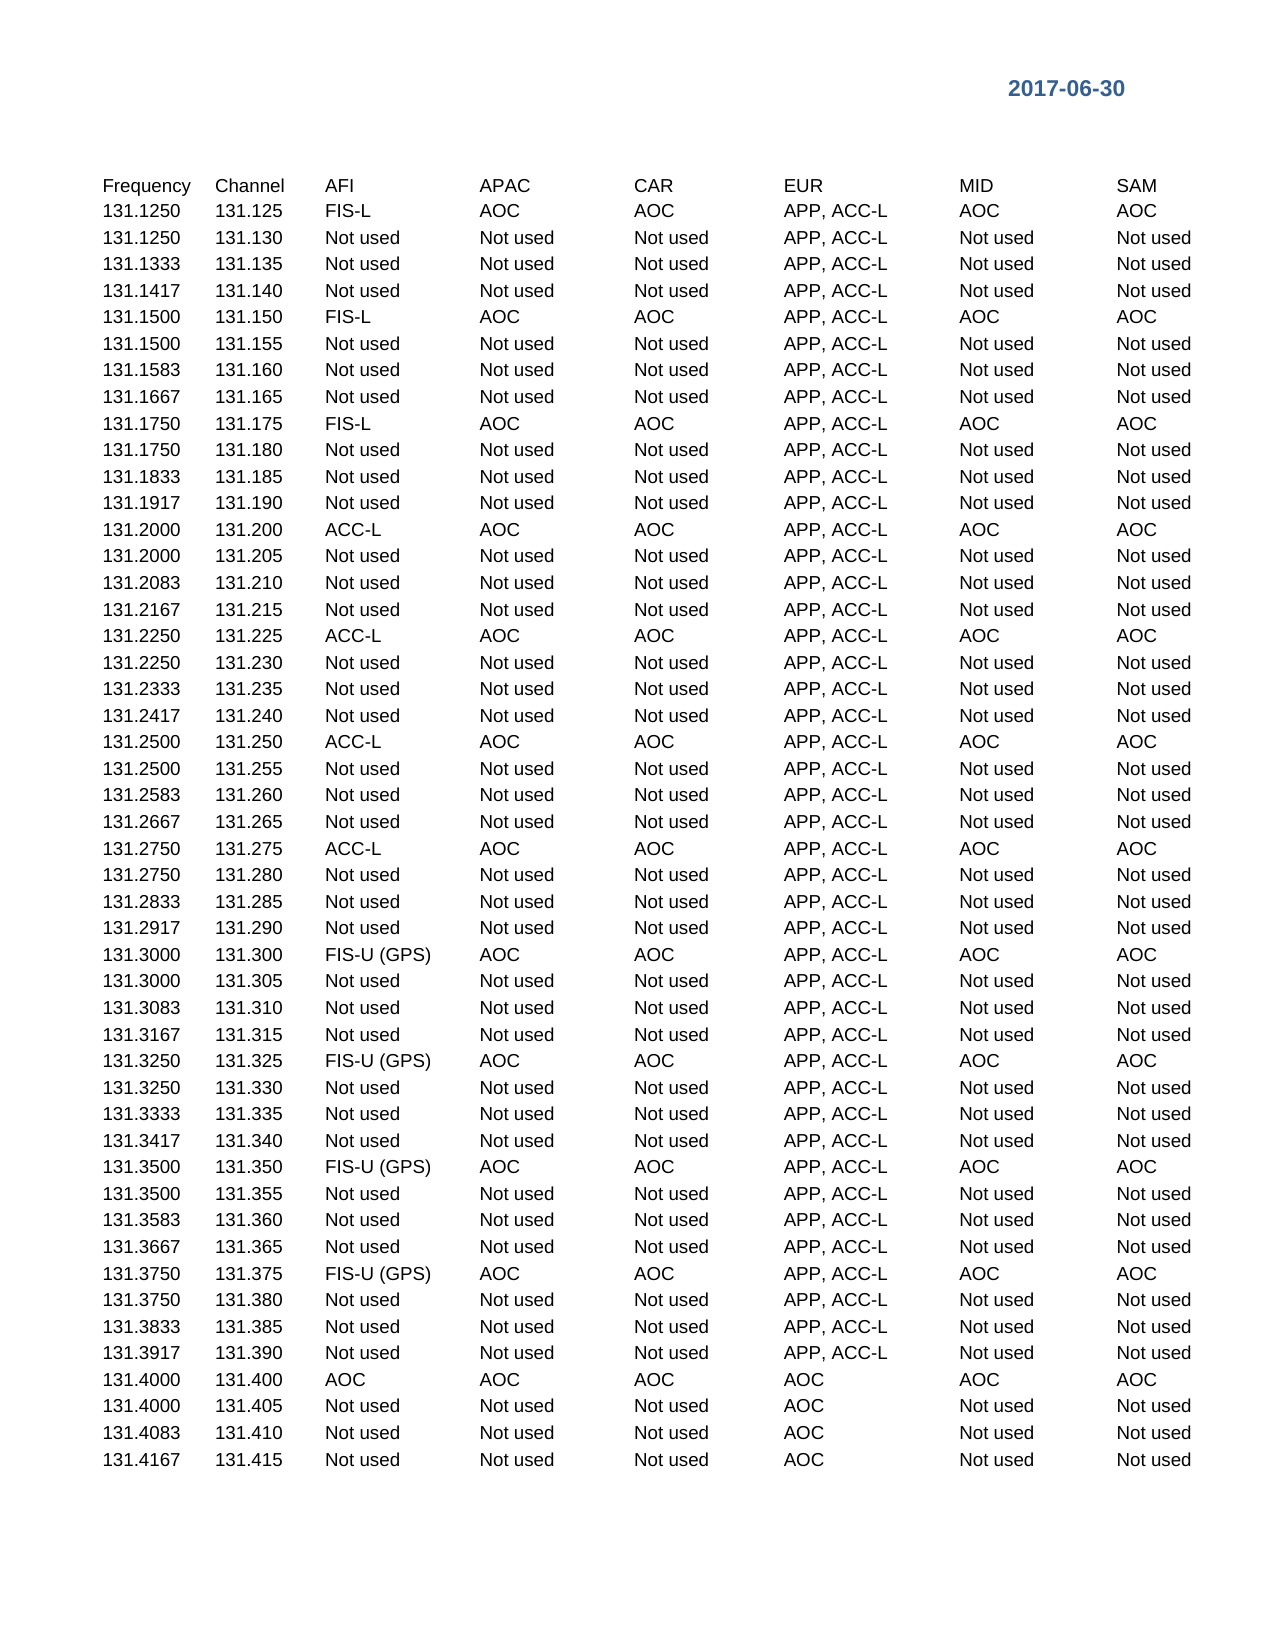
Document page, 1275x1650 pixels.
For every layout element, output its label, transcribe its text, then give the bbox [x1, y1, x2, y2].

table_header Frequency [91, 150, 203, 200]
table_header APAC [468, 150, 623, 200]
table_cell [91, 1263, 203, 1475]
table_header MID [948, 150, 1105, 200]
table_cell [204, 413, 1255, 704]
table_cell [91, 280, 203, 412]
table_header EUR [772, 150, 948, 200]
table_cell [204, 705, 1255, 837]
table_header AFI [314, 150, 468, 200]
table_header Channel [204, 150, 314, 200]
table_header SAM [1105, 150, 1255, 200]
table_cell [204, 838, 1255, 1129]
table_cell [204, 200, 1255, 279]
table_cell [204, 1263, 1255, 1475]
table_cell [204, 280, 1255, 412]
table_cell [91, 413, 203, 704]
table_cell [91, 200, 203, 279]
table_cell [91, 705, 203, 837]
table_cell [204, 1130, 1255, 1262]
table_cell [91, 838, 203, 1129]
table_header CAR [623, 150, 772, 200]
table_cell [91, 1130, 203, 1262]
